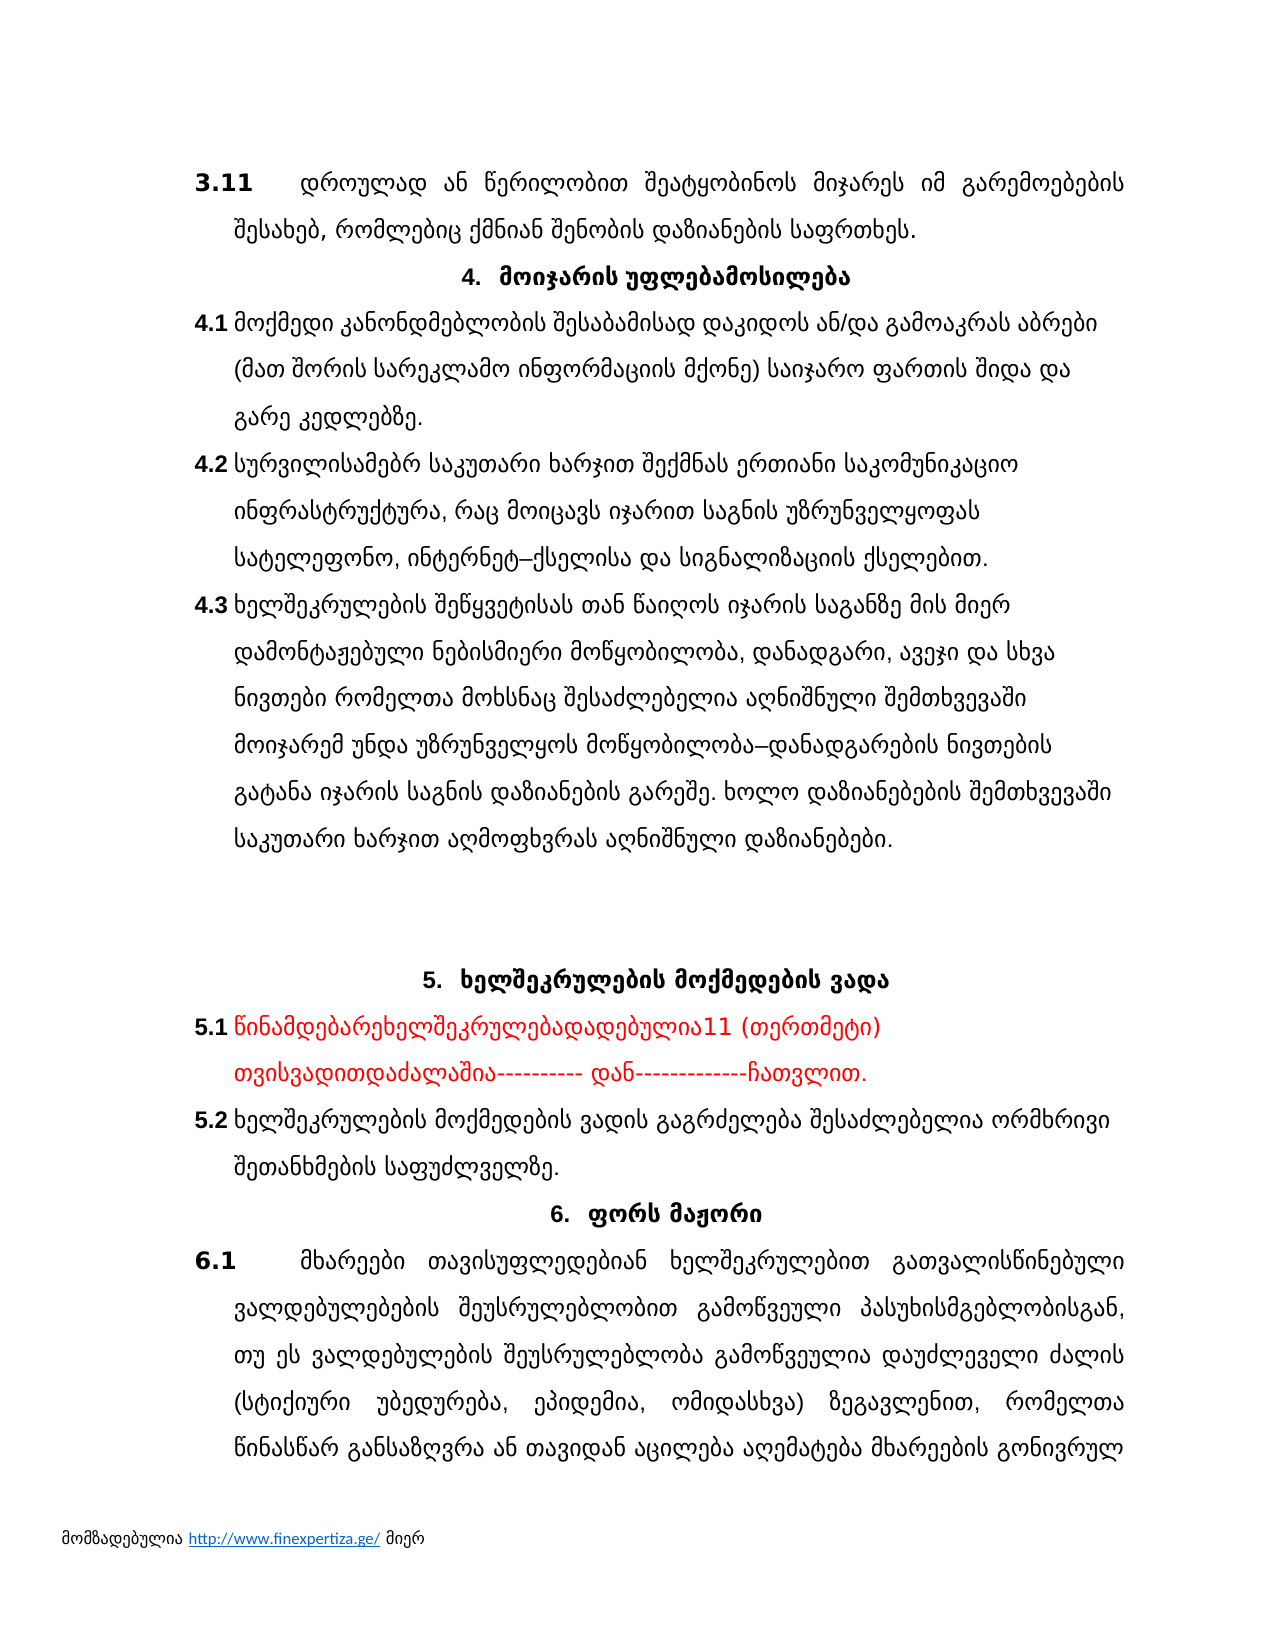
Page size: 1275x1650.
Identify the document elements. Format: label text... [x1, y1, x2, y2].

list მოიჯარის უფლებამოსილება [187, 244, 1125, 291]
list სურვილისამებრ საკუთარი ხარჯით შექმნას ერთიანი საკომუნიკაციო ინფრასტრუქტურა, რაც მოიცავს იჯარით საგნის უზრუნველყოფას სატელეფონო, ინტერნეტ–ქსელისა და სიგნალიზაციის ქსელებით. [194, 431, 1125, 572]
list ხელშეკრულების შეწყვეტისას თან წაიღოს იჯარის საგანზე მის მიერ დამონტაჟებული ნებისმიერი მოწყობილობა, დანადგარი, ავეჯი და სხვა ნივთები რომელთა მოხსნაც შესაძლებელია აღნიშნული შემთხვევაში მოიჯარემ უნდა უზრუნველყოს მოწყობილობა–დანადგარების ნივთების გატანა იჯარის საგნის დაზიანების გარეშე. ხოლო დაზიანებების შემთხვევაში საკუთარი ხარჯით აღმოფხვრას აღნიშნული დაზიანებები. [194, 572, 1125, 853]
list წინამდებარეხელშეკრულებადადებულია11 (თერთმეტი) თვისვადითდაძალაშია---------- დან-------------ჩათვლით. [194, 994, 1125, 1087]
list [194, 1228, 1125, 1462]
list დროულად ან წერილობით შეატყობინოს მიჯარეს იმ გარემოებების შესახებ, რომლებიც ქმნიან შენობის დაზიანების საფრთხეს. [194, 150, 1125, 244]
list მოქმედი კანონდმებლობის შესაბამისად დაკიდოს ან/და გამოაკრას აბრები (მათ შორის სარეკლამო ინფორმაციის მქონე) საიჯარო ფართის შიდა და გარე კედლებზე. [194, 291, 1125, 431]
list ხელშეკრულების მოქმედების ვადა [187, 947, 1125, 994]
list ხელშეკრულების მოქმედების ვადის გაგრძელება შესაძლებელია ორმხრივი შეთანხმების საფუძლველზე. [194, 1087, 1125, 1181]
list ფორს მაჟორი [187, 1181, 1125, 1228]
